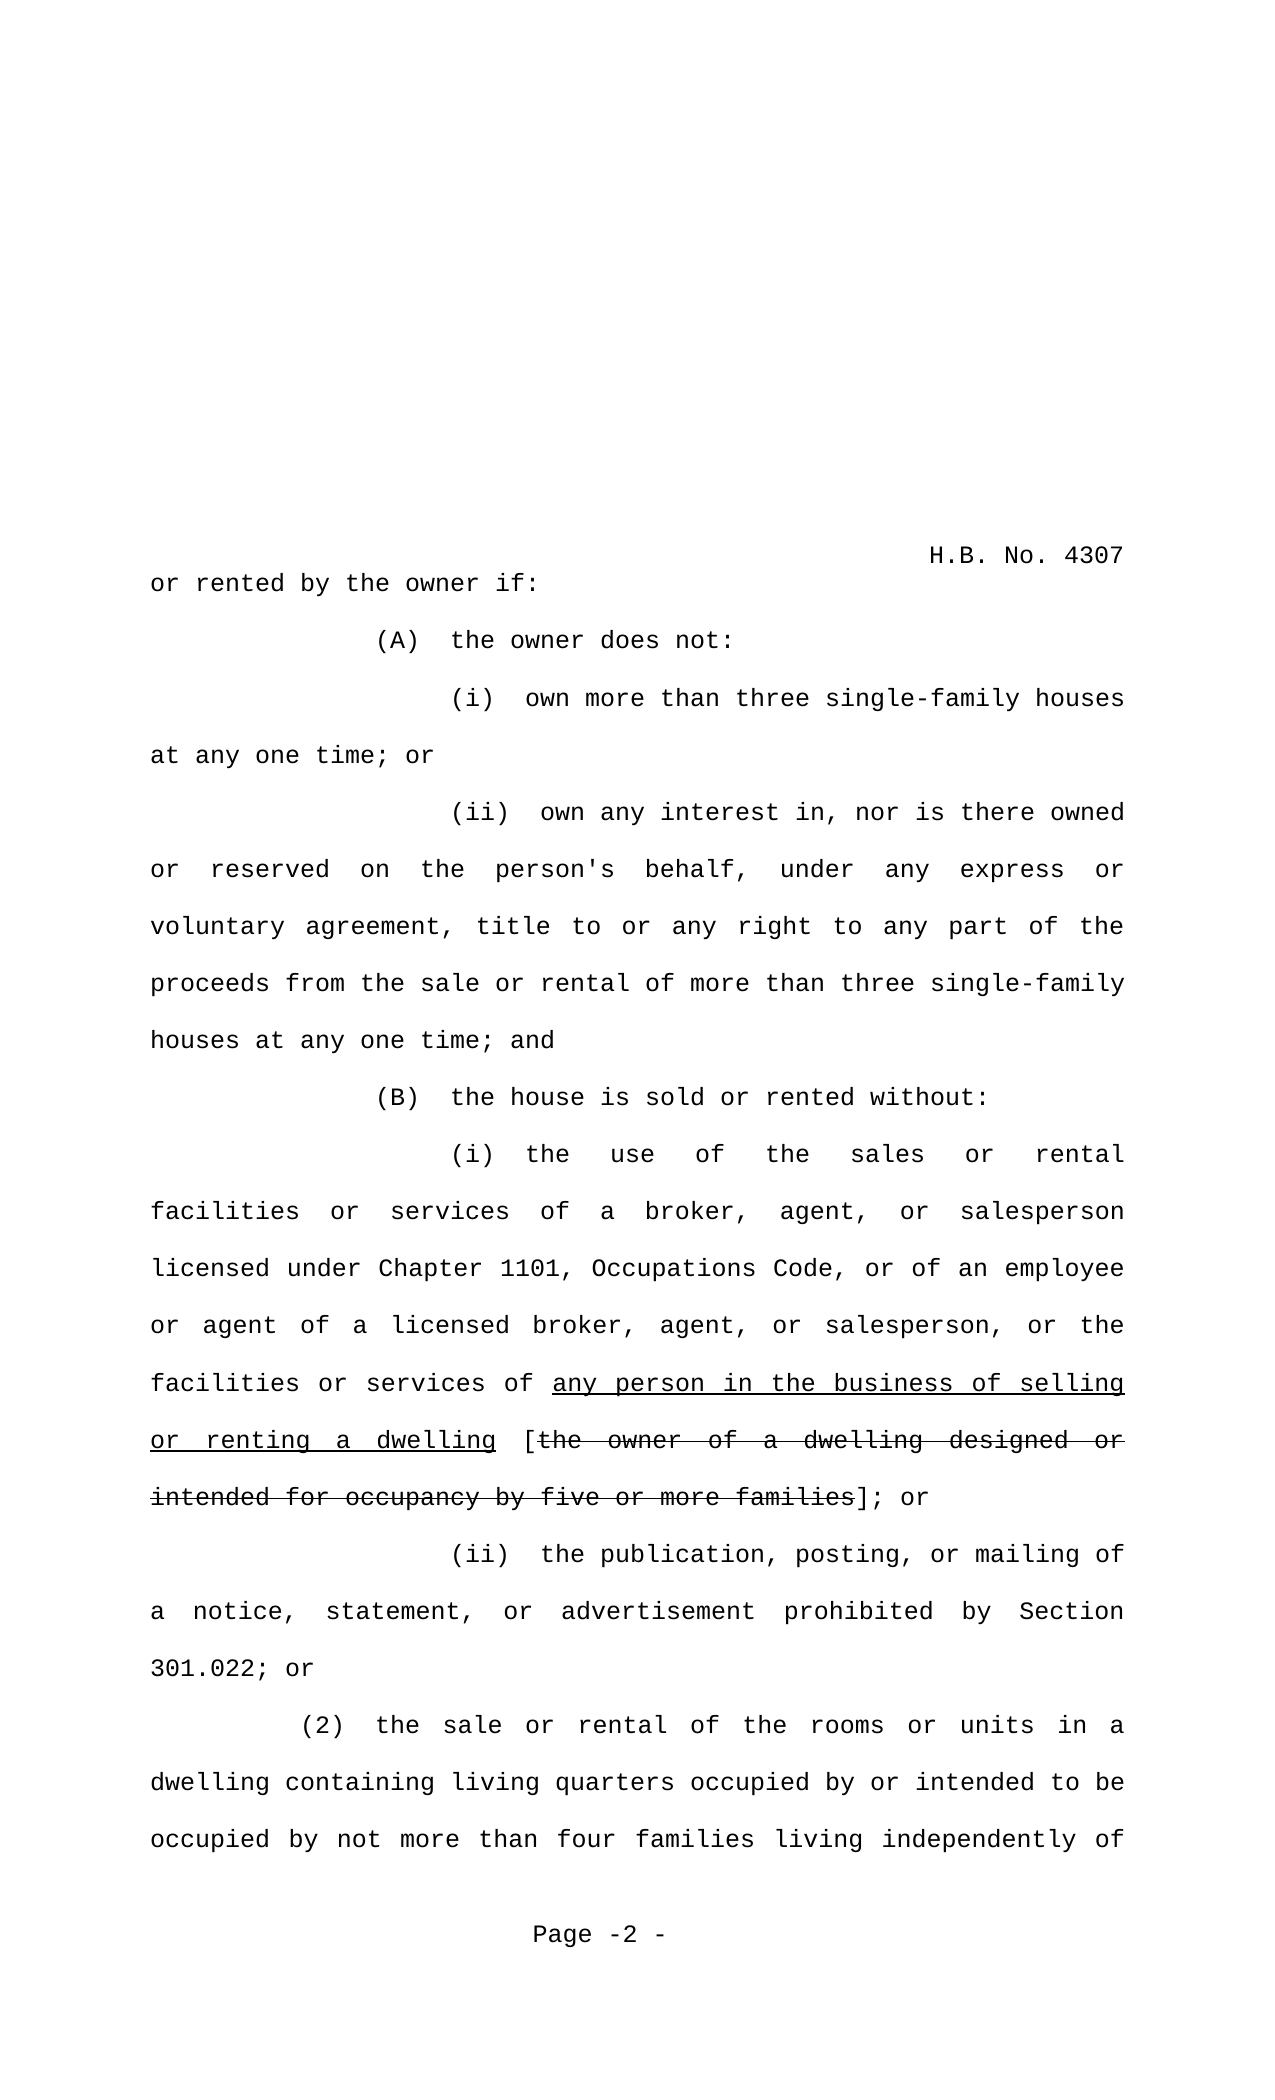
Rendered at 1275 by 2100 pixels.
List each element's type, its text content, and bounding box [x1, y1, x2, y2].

text (B) the house is sold or rented without: [150, 1084, 1125, 1113]
text (i) own more than three single-family houses at any one time; or [150, 685, 1125, 771]
text (A) the owner does not: [150, 628, 1125, 656]
text (ii) the publication, posting, or mailing of a notice, statement, or advertisement prohibited by Section 301.022; or [150, 1541, 1125, 1684]
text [150, 1712, 1125, 1855]
text (ii) own any interest in, nor is there owned or reserved on the person's behalf, under any express or voluntary agreement, title to or any right to any part of the proceeds from the sale or rental of more than three single-family houses at any one time; and [150, 799, 1125, 1056]
text (i) the use of the sales or rental facilities or services of a broker, agent, or salesperson licensed under Chapter 1101, Occupations Code, or of an employee or agent of a licensed broker, agent, or salesperson, or the facilities or services of any person in the business of selling or renting a dwelling [the owner of a dwelling designed or intended for occupancy by five or more families]; or [150, 1142, 1125, 1513]
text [150, 571, 1125, 599]
